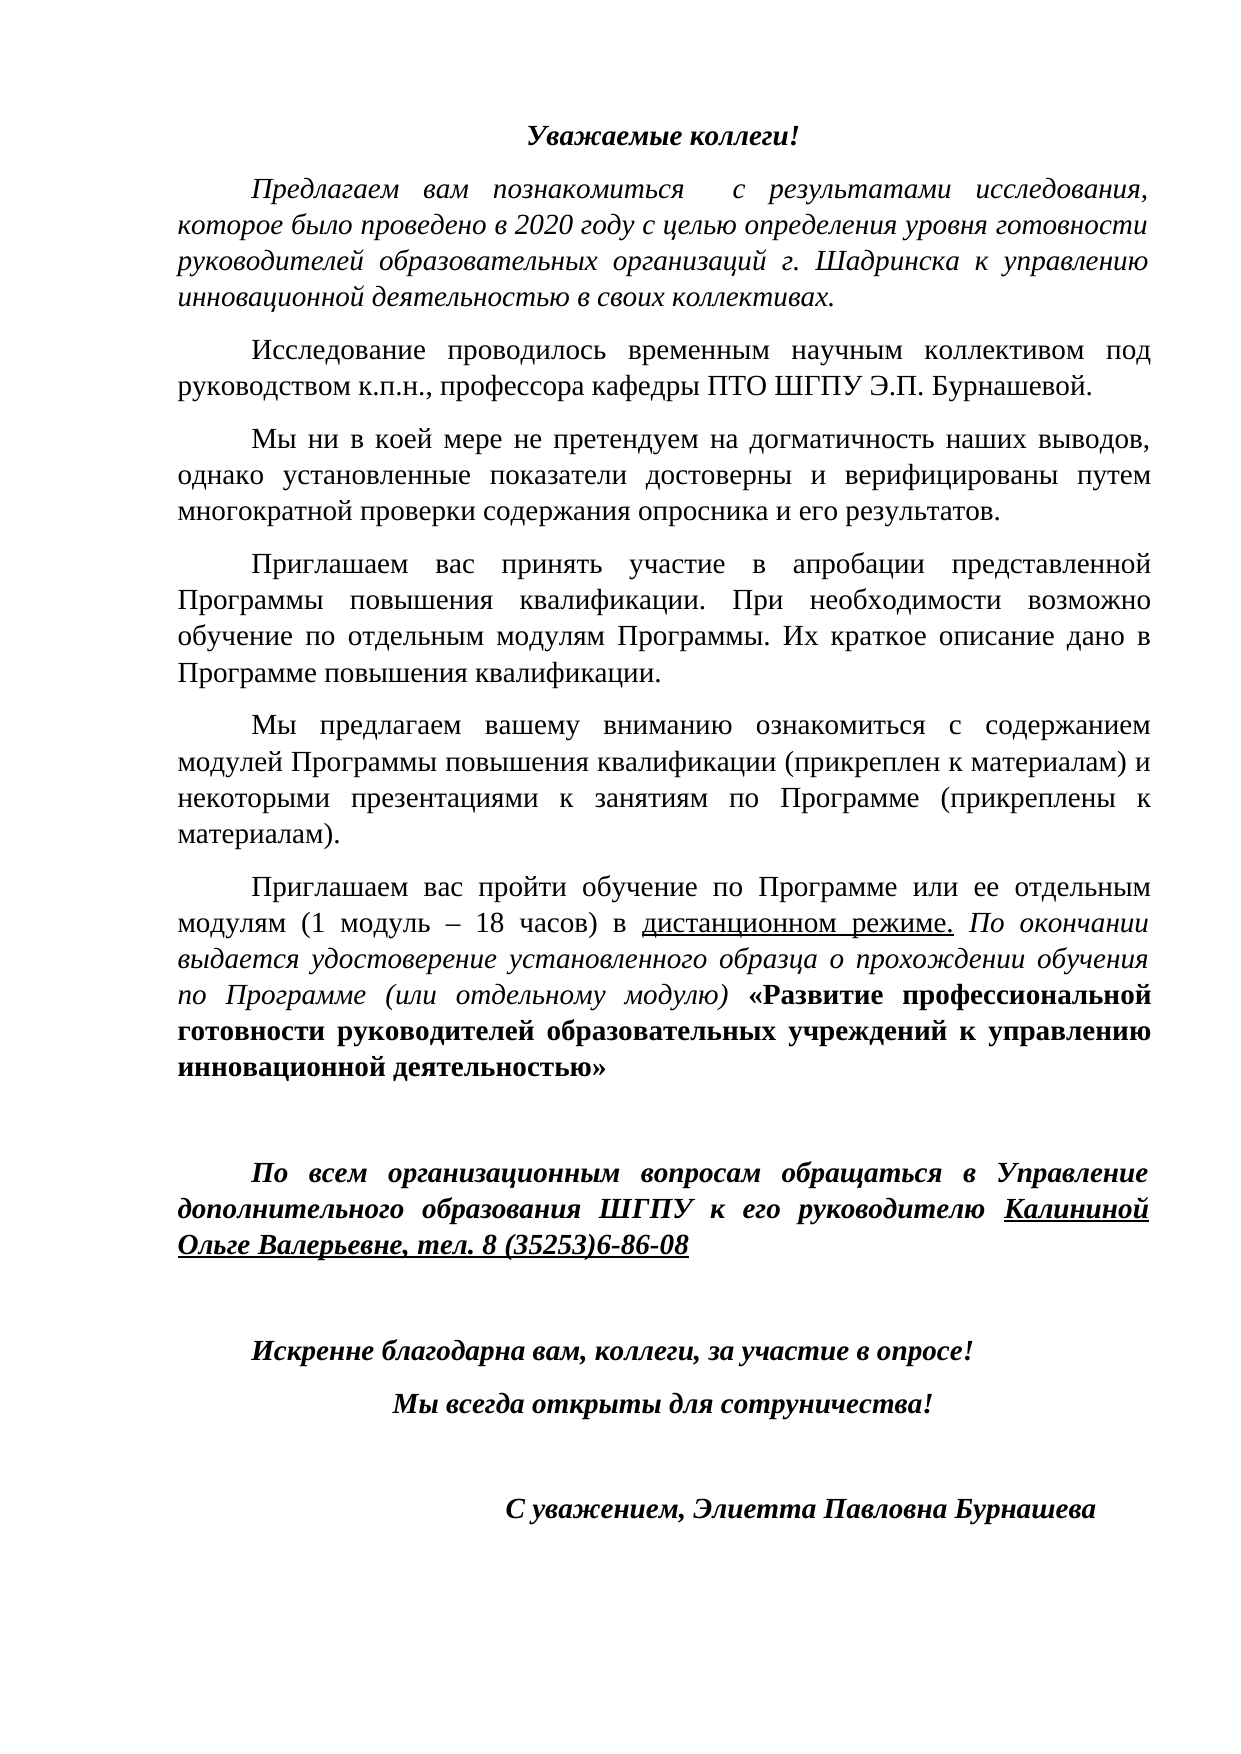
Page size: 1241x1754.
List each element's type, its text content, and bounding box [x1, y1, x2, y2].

text Мы предлагаем вашему вниманию ознакомиться с содержанием модулей Программы повышения квалификации (прикреплен к материалам) и некоторыми презентациями к занятиям по Программе (прикреплены к материалам). [177, 707, 1152, 849]
text С уважением, Элиетта Павловна Бурнашева [177, 1491, 1152, 1525]
text Приглашаем вас пройти обучение по Программе или ее отдельным модулям (1 модуль – 18 часов) в дистанционном режиме. По окончании выдается удостоверение установленного образца о прохождении обучения по Программе (или отдельному модулю) «Развитие профессиональной готовности руководителей образовательных учреждений к управлению инновационной деятельностью» [177, 869, 1152, 1083]
text Искренне благодарна вам, коллеги, за участие в опросе! [177, 1333, 1152, 1367]
text По всем организационным вопросам обращаться в Управление дополнительного образования ШГПУ к его руководителю Калининой Ольге Валерьевне, тел. 8 (35253)6-86-08 [177, 1155, 1152, 1261]
text Уважаемые коллеги! [177, 118, 1152, 152]
text Мы всегда открыты для сотруничества! [177, 1386, 1152, 1419]
text Исследование проводилось временным научным коллективом под руководством к.п.н., профессора кафедры ПТО ШГПУ Э.П. Бурнашевой. [177, 332, 1152, 402]
text Приглашаем вас принять участие в апробации представленной Программы повышения квалификации. При необходимости возможно обучение по отдельным модулям Программы. Их краткое описание дано в Программе повышения квалификации. [177, 546, 1152, 688]
text Мы ни в коей мере не претендуем на догматичность наших выводов, однако установленные показатели достоверны и верифицированы путем многократной проверки содержания опросника и его результатов. [177, 421, 1152, 527]
text Предлагаем вам познакомиться с результатами исследования, которое было проведено в 2020 году с целью определения уровня готовности руководителей образовательных организаций г. Шадринска к управлению инновационной деятельностью в своих коллективах. [177, 171, 1152, 313]
